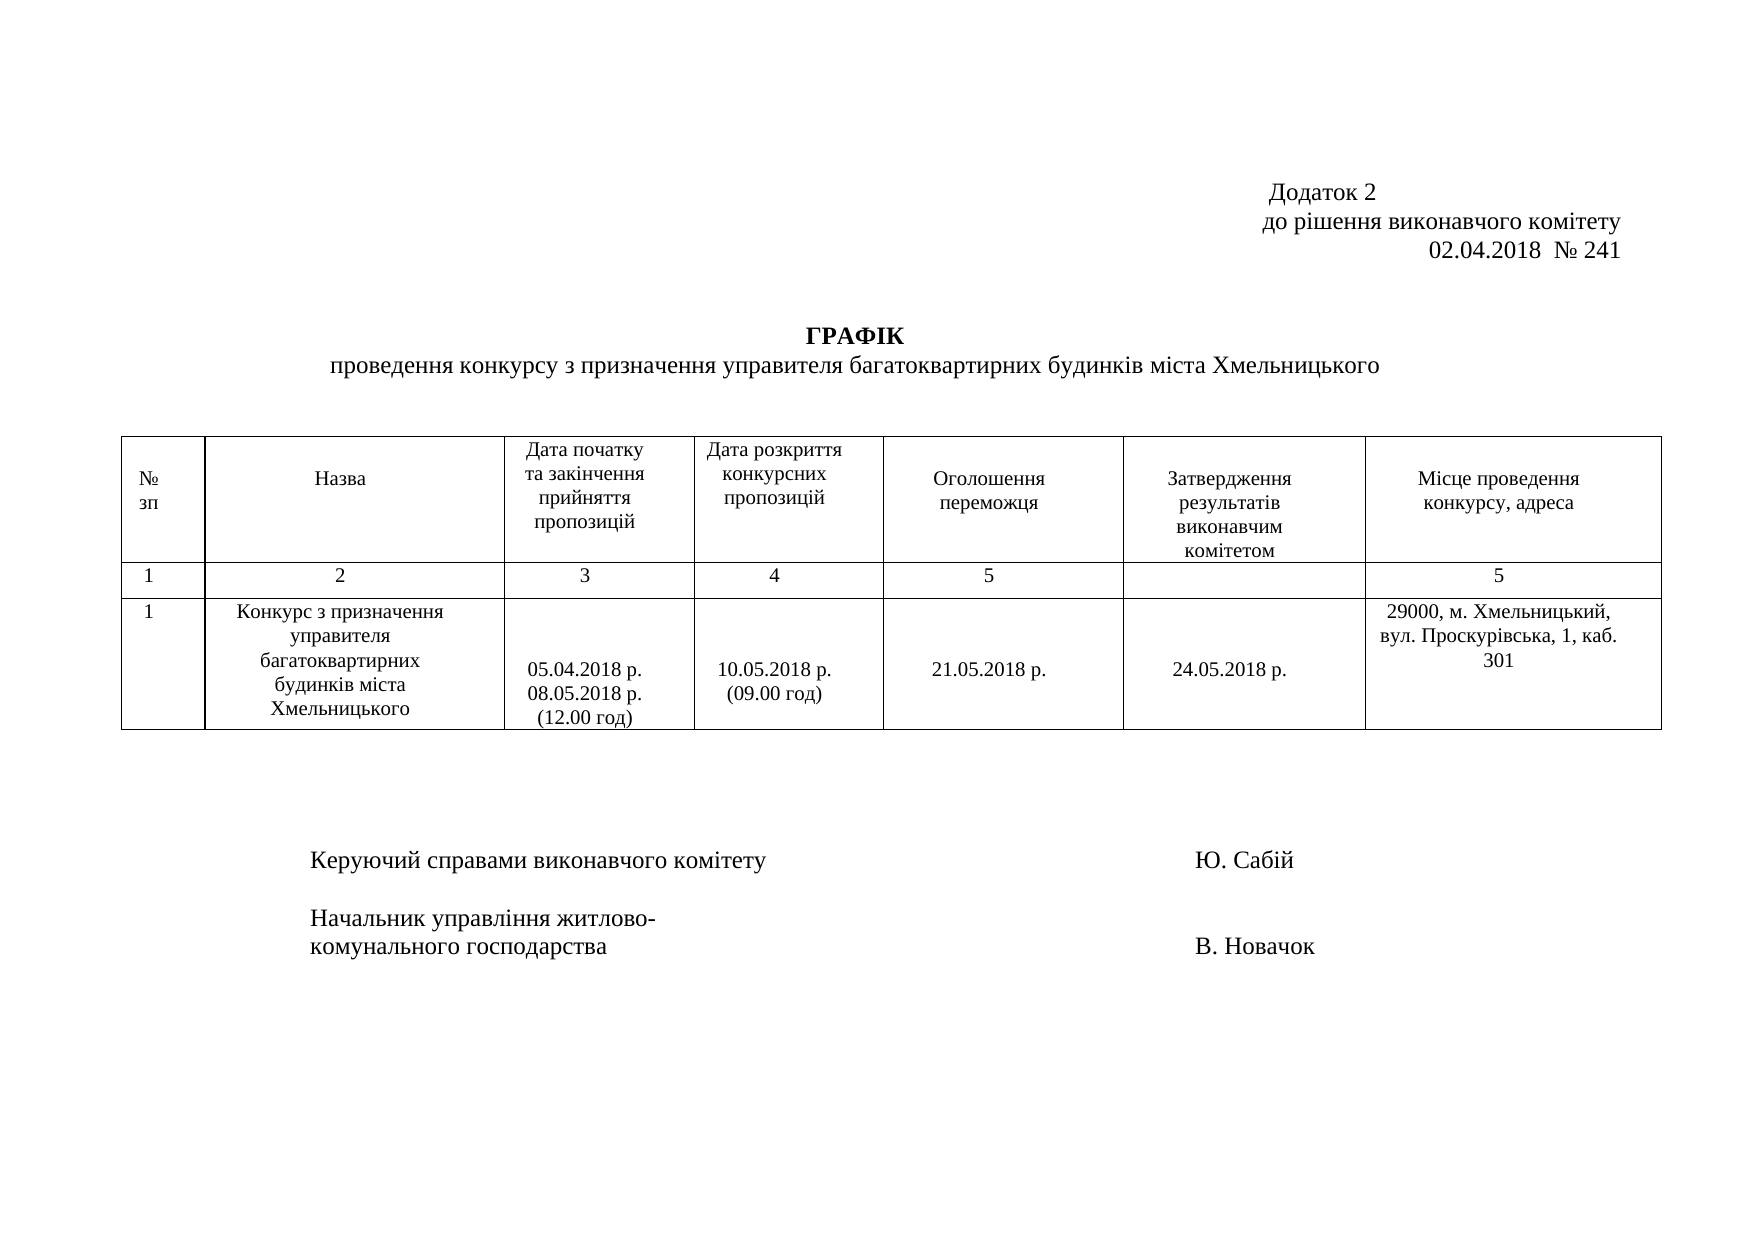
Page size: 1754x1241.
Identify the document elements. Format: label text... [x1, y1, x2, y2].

table_cell [1124, 563, 1365, 598]
text проведення конкурсу з призначення управителя багатоквартирних будинків міста Хмельницького [89, 350, 1621, 378]
text Начальник управління житлово- [266, 903, 1651, 931]
table_header Назва [206, 437, 504, 562]
table_header Оголошення переможця [884, 437, 1123, 562]
text Додаток 2 [1195, 177, 1648, 206]
table_cell 05.04.2018 р. 08.05.2018 р. (12.00 год) [505, 599, 694, 729]
table_cell 21.05.2018 р. [884, 599, 1123, 729]
table_header № зп [122, 437, 204, 562]
table_cell 2 [206, 563, 504, 598]
table_cell 5 [884, 563, 1123, 598]
table_cell 4 [695, 563, 883, 598]
text комунального господарства В. Новачок [103, 931, 1651, 960]
table_cell 5 [1366, 563, 1661, 598]
text Керуючий справами виконавчого комітету Ю. Сабій [236, 845, 1651, 874]
table_header Дата початку та закінчення прийняття пропозицій [505, 437, 694, 562]
table_cell 1 [122, 563, 204, 598]
table_header Дата розкриття конкурсних пропозицій [695, 437, 883, 562]
text до рішення виконавчого комітету [89, 206, 1621, 235]
table_header Місце проведення конкурсу, адреса [1366, 437, 1661, 562]
text ГРАФІК [89, 321, 1621, 350]
text 02.04.2018 № 241 [89, 235, 1621, 263]
table_cell 1 [122, 599, 204, 729]
table_cell Конкурс з призначення управителя багатоквартирних будинків міста Хмельницького [206, 599, 504, 729]
table_header Затвердження результатів виконавчим комітетом [1124, 437, 1365, 562]
table_cell 3 [505, 563, 694, 598]
table_cell 24.05.2018 р. [1124, 599, 1365, 729]
table_cell 29000, м. Хмельницький, вул. Проскурівська, 1, каб. 301 [1366, 599, 1661, 729]
table_cell 10.05.2018 р. (09.00 год) [695, 599, 883, 729]
